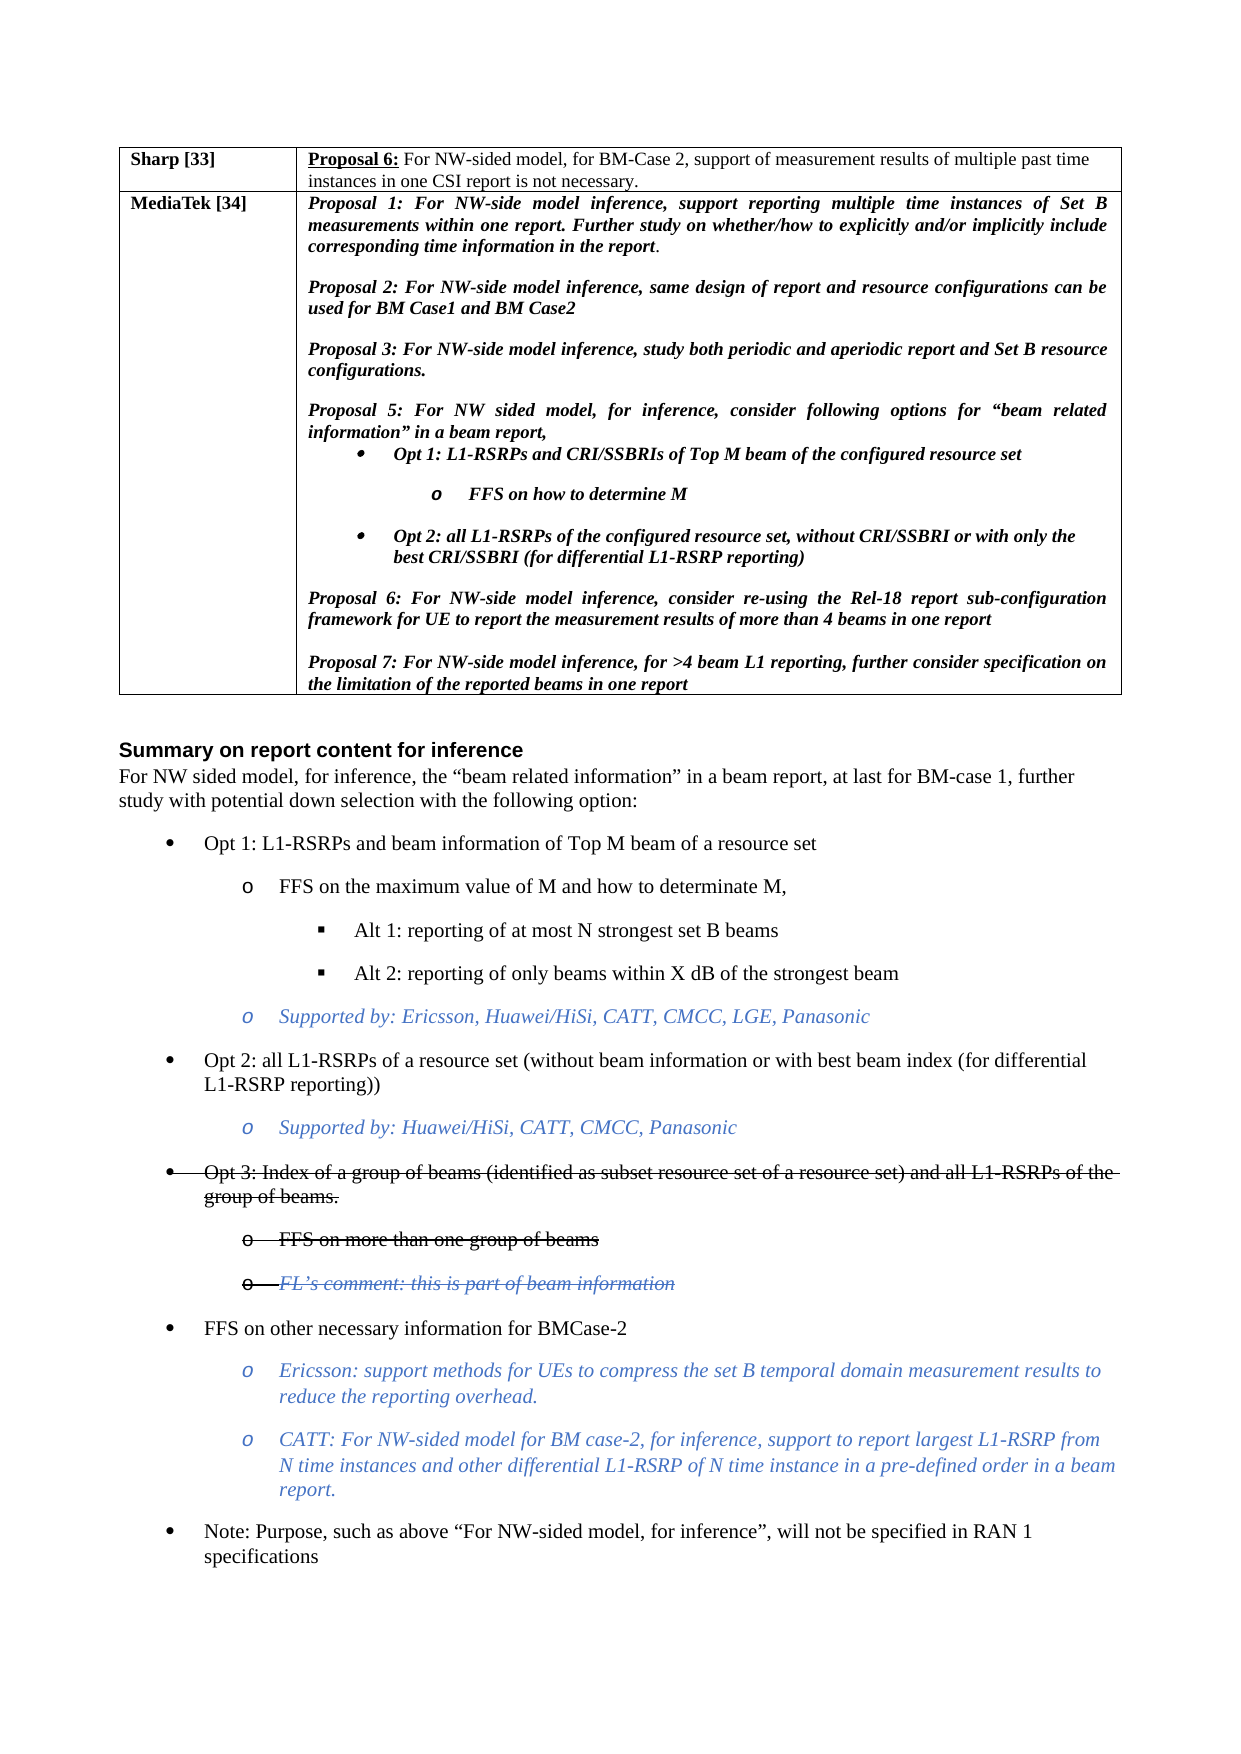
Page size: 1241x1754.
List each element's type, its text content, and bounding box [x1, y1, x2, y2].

list FFS on other necessary information for BMCase-2 [166, 1316, 1122, 1339]
list Note: Purpose, such as above “For NW-sided model, for inference”, will not be specified in RAN 1 specifications [166, 1519, 1122, 1568]
text For NW sided model, for inference, the “beam related information” in a beam report, at last for BM-case 1, further study with potential down selection with the following option: [118, 764, 1122, 812]
list Ericsson: support methods for UEs to compress the set B temporal domain measurement results to reduce the reporting overhead. [241, 1358, 1122, 1408]
table_cell MediaTek [34] [120, 192, 296, 694]
table_cell Proposal 6: For NW-sided model, for BM-Case 2, support of measurement results of multiple past time instances in one CSI report is not necessary. [297, 148, 1121, 191]
list Supported by: Ericsson, Huawei/HiSi, CATT, CMCC, LGE, Panasonic [241, 1004, 1122, 1029]
table_cell Sharp [33] [120, 148, 296, 191]
list Opt 3: Index of a group of beams (identified as subset resource set of a resource set) and all L1-RSRPs of the group of beams. [166, 1160, 1122, 1208]
list FFS on the maximum value of M and how to determinate M, [241, 874, 1122, 899]
list FFS on more than one group of beams [241, 1227, 1122, 1252]
list CATT: For NW-sided model for BM case-2, for inference, support to report largest L1-RSRP from N time instances and other differential L1-RSRP of N time instance in a pre-defined order in a beam report. [241, 1427, 1122, 1501]
list Alt 2: reporting of only beams within X dB of the strongest beam [316, 961, 1122, 985]
table_cell Proposal 1: For NW-side model inference, support reporting multiple time instances of Set B measurements within one report. Further study on whether/how to explicitly and/or implicitly include corresponding time information in the report. Proposal 2: For NW-side model inference, same design of report and resource configurations can be used for BM Case1 and BM Case2 Proposal 3: For NW-side model inference, study both periodic and aperiodic report and Set B resource configurations. Proposal 5: For NW sided model, for inference, consider following options for “beam related information” in a beam report, Opt 1: L1-RSRPs and CRI/SSBRIs of Top M beam of the configured resource set FFS on how to determine M Opt 2: all L1-RSRPs of the configured resource set, without CRI/SSBRI or with only the best CRI/SSBRI (for differential L1-RSRP reporting) Proposal 6: For NW-side model inference, consider re-using the Rel-18 report sub-configuration framework for UE to report the measurement results of more than 4 beams in one report Proposal 7: For NW-side model inference, for >4 beam L1 reporting, further consider specification on the limitation of the reported beams in one report [297, 192, 1121, 694]
list Opt 1: L1-RSRPs and beam information of Top M beam of a resource set [166, 831, 1122, 855]
list Opt 2: all L1-RSRPs of a resource set (without beam information or with best beam index (for differential L1-RSRP reporting)) [166, 1048, 1122, 1096]
list FL’s comment: this is part of beam information [241, 1271, 1122, 1297]
list Supported by: Huawei/HiSi, CATT, CMCC, Panasonic [241, 1115, 1122, 1141]
list Alt 1: reporting of at most N strongest set B beams [316, 918, 1122, 942]
subtitle Summary on report content for inference [118, 738, 1122, 762]
